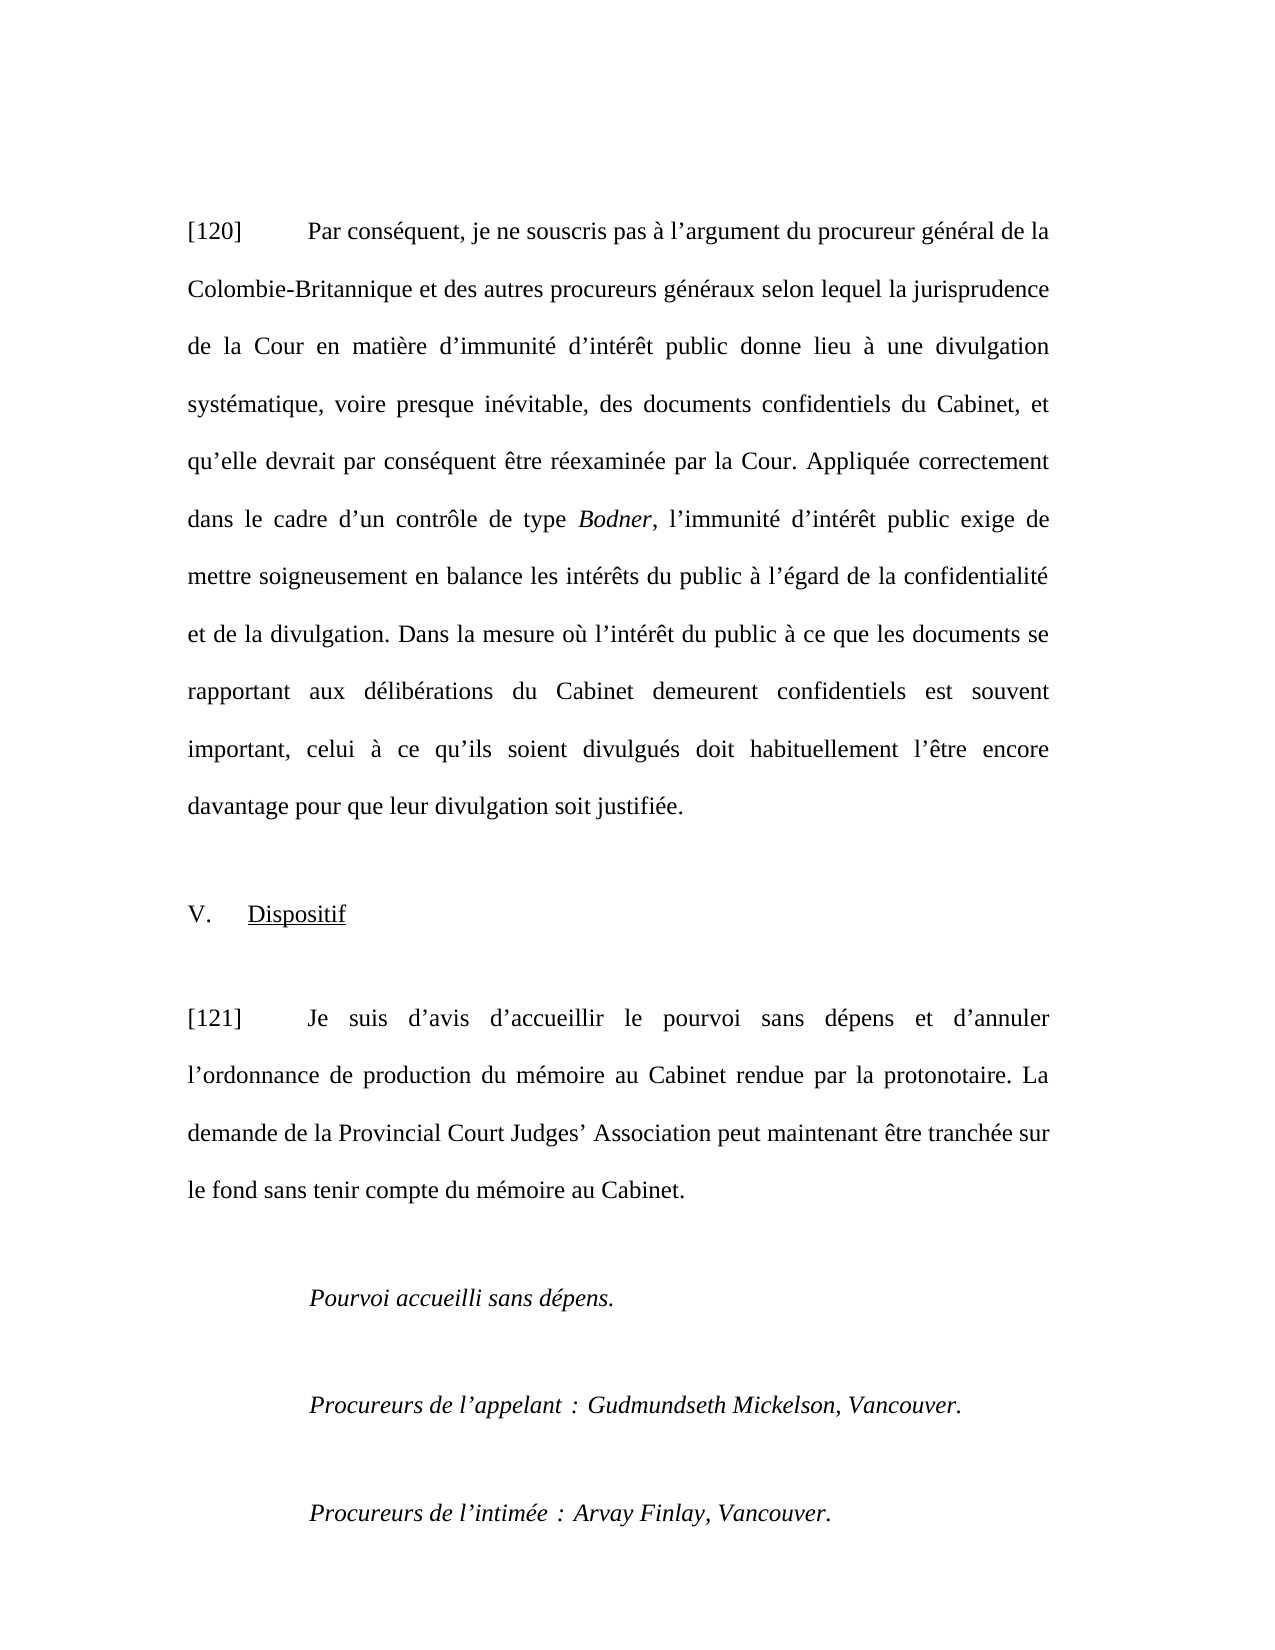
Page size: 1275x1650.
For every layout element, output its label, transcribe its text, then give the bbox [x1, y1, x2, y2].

text Pourvoi accueilli sans dépens. [187, 1283, 1050, 1311]
text Procureurs de l’intimée : Arvay Finlay, Vancouver. [187, 1498, 1050, 1526]
title Dispositif [187, 899, 1050, 928]
text Je suis d’avis d’accueillir le pourvoi sans dépens et d’annuler l’ordonnance de production du mémoire au Cabinet rendue par la protonotaire. La demande de la Provincial Court Judges’ Association peut maintenant être tranchée sur le fond sans tenir compte du mémoire au Cabinet. [187, 1003, 1050, 1204]
text Par conséquent, je ne souscris pas à l’argument du procureur général de la Colombie-Britannique et des autres procureurs généraux selon lequel la jurisprudence de la Cour en matière d’immunité d’intérêt public donne lieu à une divulgation systématique, voire presque inévitable, des documents confidentiels du Cabinet, et qu’elle devrait par conséquent être réexaminée par la Cour. Appliquée correctement dans le cadre d’un contrôle de type Bodner, l’immunité d’intérêt public exige de mettre soigneusement en balance les intérêts du public à l’égard de la confidentialité et de la divulgation. Dans la mesure où l’intérêt du public à ce que les documents se rapportant aux délibérations du Cabinet demeurent confidentiels est souvent important, celui à ce qu’ils soient divulgués doit habituellement l’être encore davantage pour que leur divulgation soit justifiée. [187, 216, 1050, 820]
text Procureurs de l’appelant : Gudmundseth Mickelson, Vancouver. [187, 1390, 1050, 1419]
